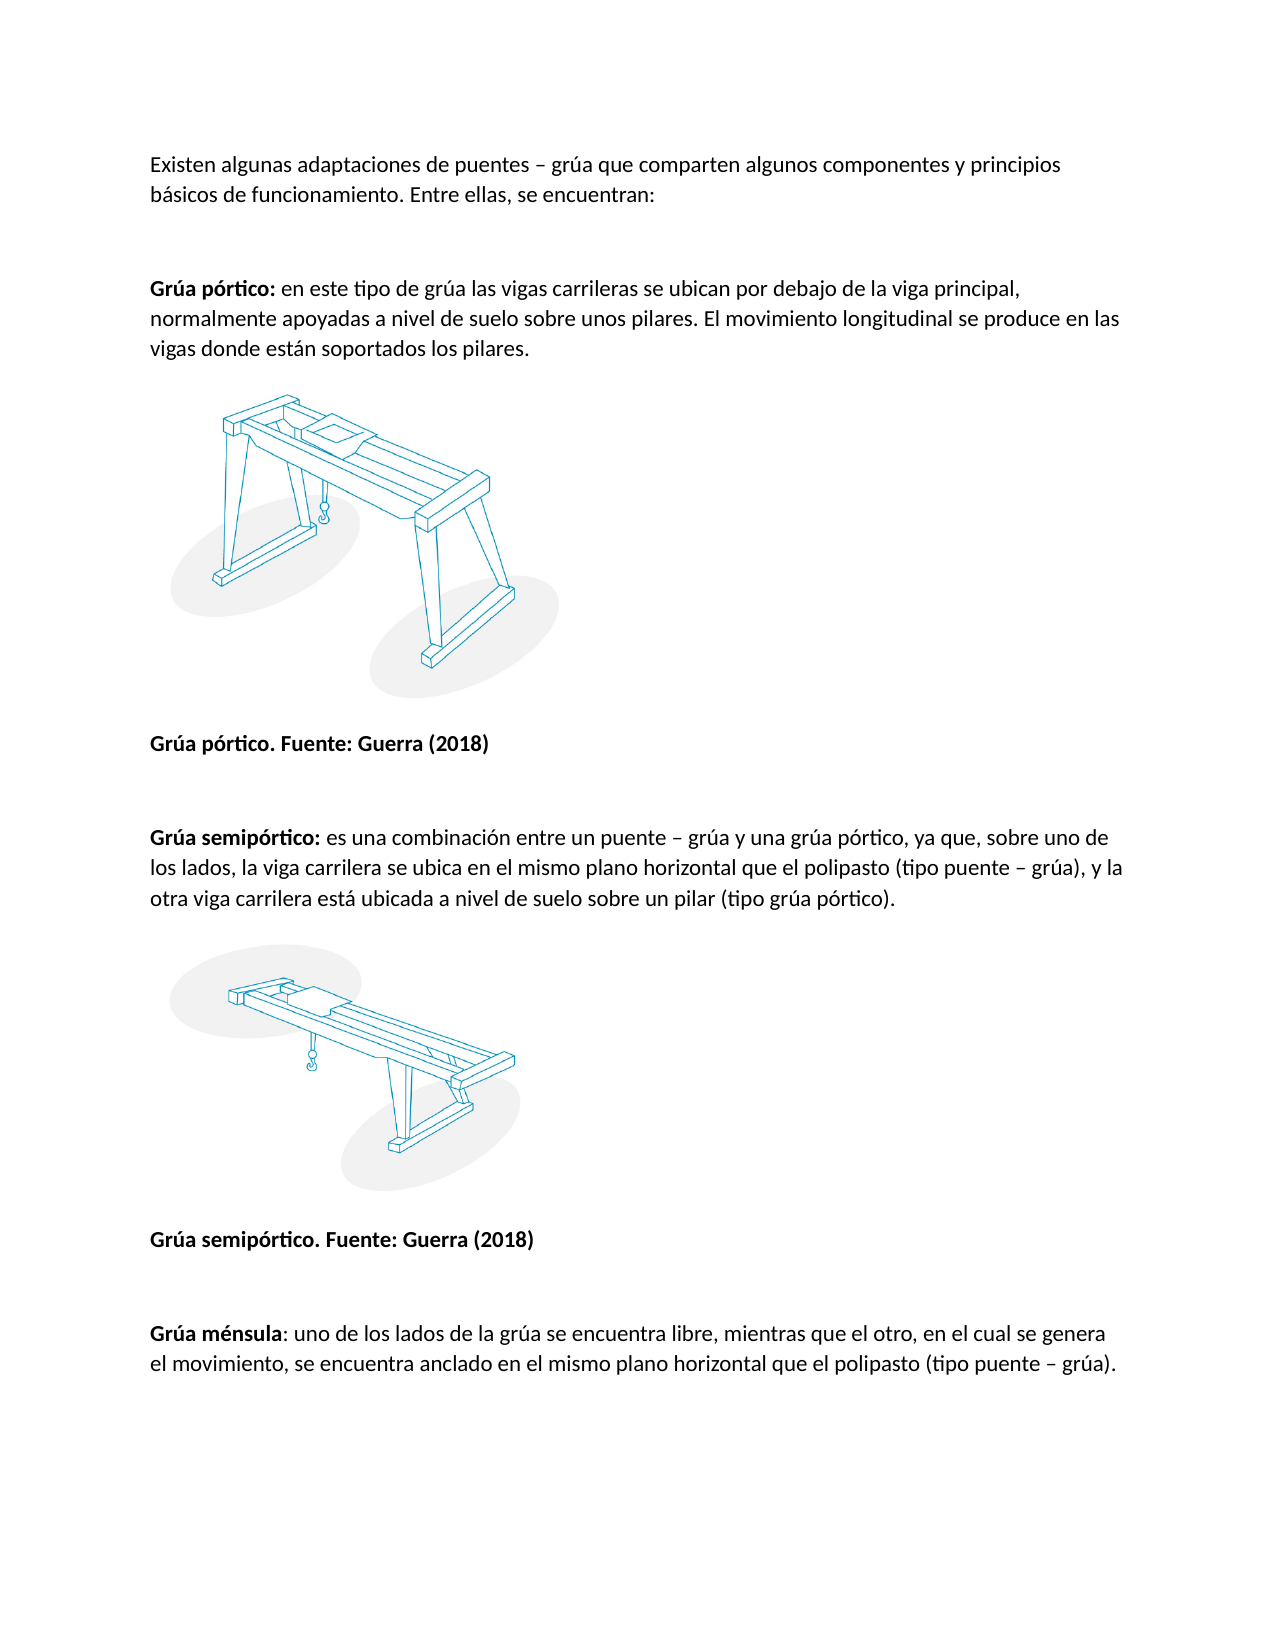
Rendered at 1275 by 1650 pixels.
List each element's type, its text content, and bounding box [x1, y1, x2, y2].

text Grúa pórtico: en este tipo de grúa las vigas carrileras se ubican por debajo de la viga principal, normalmente apoyadas a nivel de suelo sobre unos pilares. El movimiento longitudinal se produce en las vigas donde están soportados los pilares. [150, 274, 1125, 362]
text Grúa ménsula: uno de los lados de la grúa se encuentra libre, mientras que el otro, en el cual se genera el movimiento, se encuentra anclado en el mismo plano horizontal que el polipasto (tipo puente – grúa). [150, 1319, 1125, 1377]
text Grúa pórtico. Fuente: Guerra (2018) [150, 729, 1125, 757]
text Existen algunas adaptaciones de puentes – grúa que comparten algunos componentes y principios básicos de funcionamiento. Entre ellas, se encuentran: [150, 150, 1125, 208]
picture [150, 381, 563, 711]
picture [150, 930, 541, 1207]
text Grúa semipórtico: es una combinación entre un puente – grúa y una grúa pórtico, ya que, sobre uno de los lados, la viga carrilera se ubica en el mismo plano horizontal que el polipasto (tipo puente – grúa), y la otra viga carrilera está ubicada a nivel de suelo sobre un pilar (tipo grúa pórtico). [150, 823, 1125, 912]
text Grúa semipórtico. Fuente: Guerra (2018) [150, 1225, 1125, 1253]
